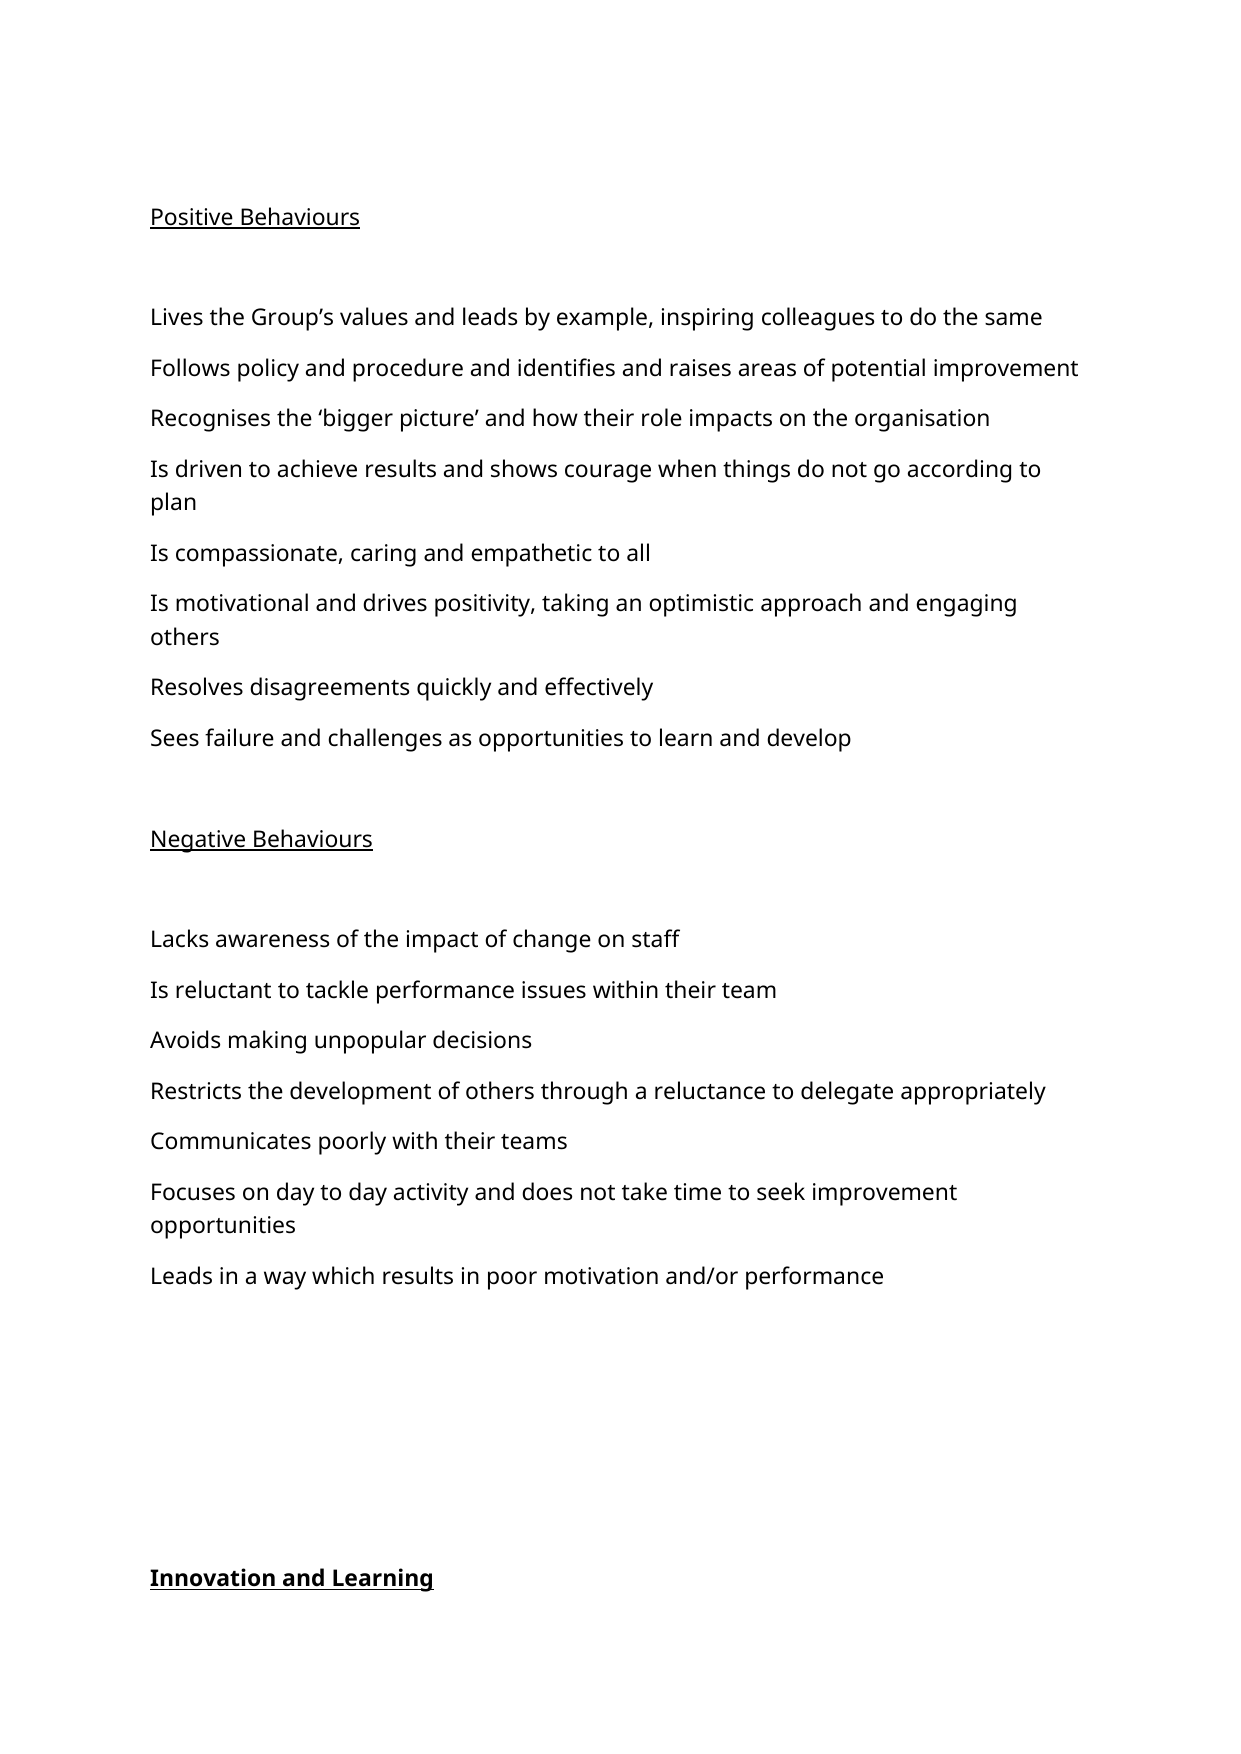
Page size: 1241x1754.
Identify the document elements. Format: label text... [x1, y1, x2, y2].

text Restricts the development of others through a reluctance to delegate appropriately [150, 1074, 1090, 1106]
text Avoids making unpopular decisions [150, 1024, 1090, 1055]
text Is reluctant to tackle performance issues within their team [150, 974, 1090, 1005]
text Lacks awareness of the impact of change on staff [150, 923, 1090, 954]
text Follows policy and procedure and identifies and raises areas of potential improvement [150, 352, 1090, 383]
text Positive Behaviours [150, 200, 1090, 232]
text Recognises the ‘bigger picture’ and how their role impacts on the organisation [150, 402, 1090, 433]
text Sees failure and challenges as opportunities to learn and develop [150, 722, 1090, 753]
text Focuses on day to day activity and does not take time to seek improvement opportunities [150, 1175, 1090, 1240]
text Innovation and Learning [150, 1562, 1090, 1593]
text Lives the Group’s values and leads by example, inspiring colleagues to do the same [150, 301, 1090, 332]
text Is driven to achieve results and shows courage when things do not go according to plan [150, 452, 1090, 517]
text Leads in a way which results in poor motivation and/or performance [150, 1259, 1090, 1291]
text Negative Behaviours [150, 822, 1090, 854]
text Resolves disagreements quickly and effectively [150, 671, 1090, 702]
text Is compassionate, caring and empathetic to all [150, 537, 1090, 568]
text Communicates poorly with their teams [150, 1125, 1090, 1156]
text Is motivational and drives positivity, taking an optimistic approach and engaging others [150, 587, 1090, 652]
